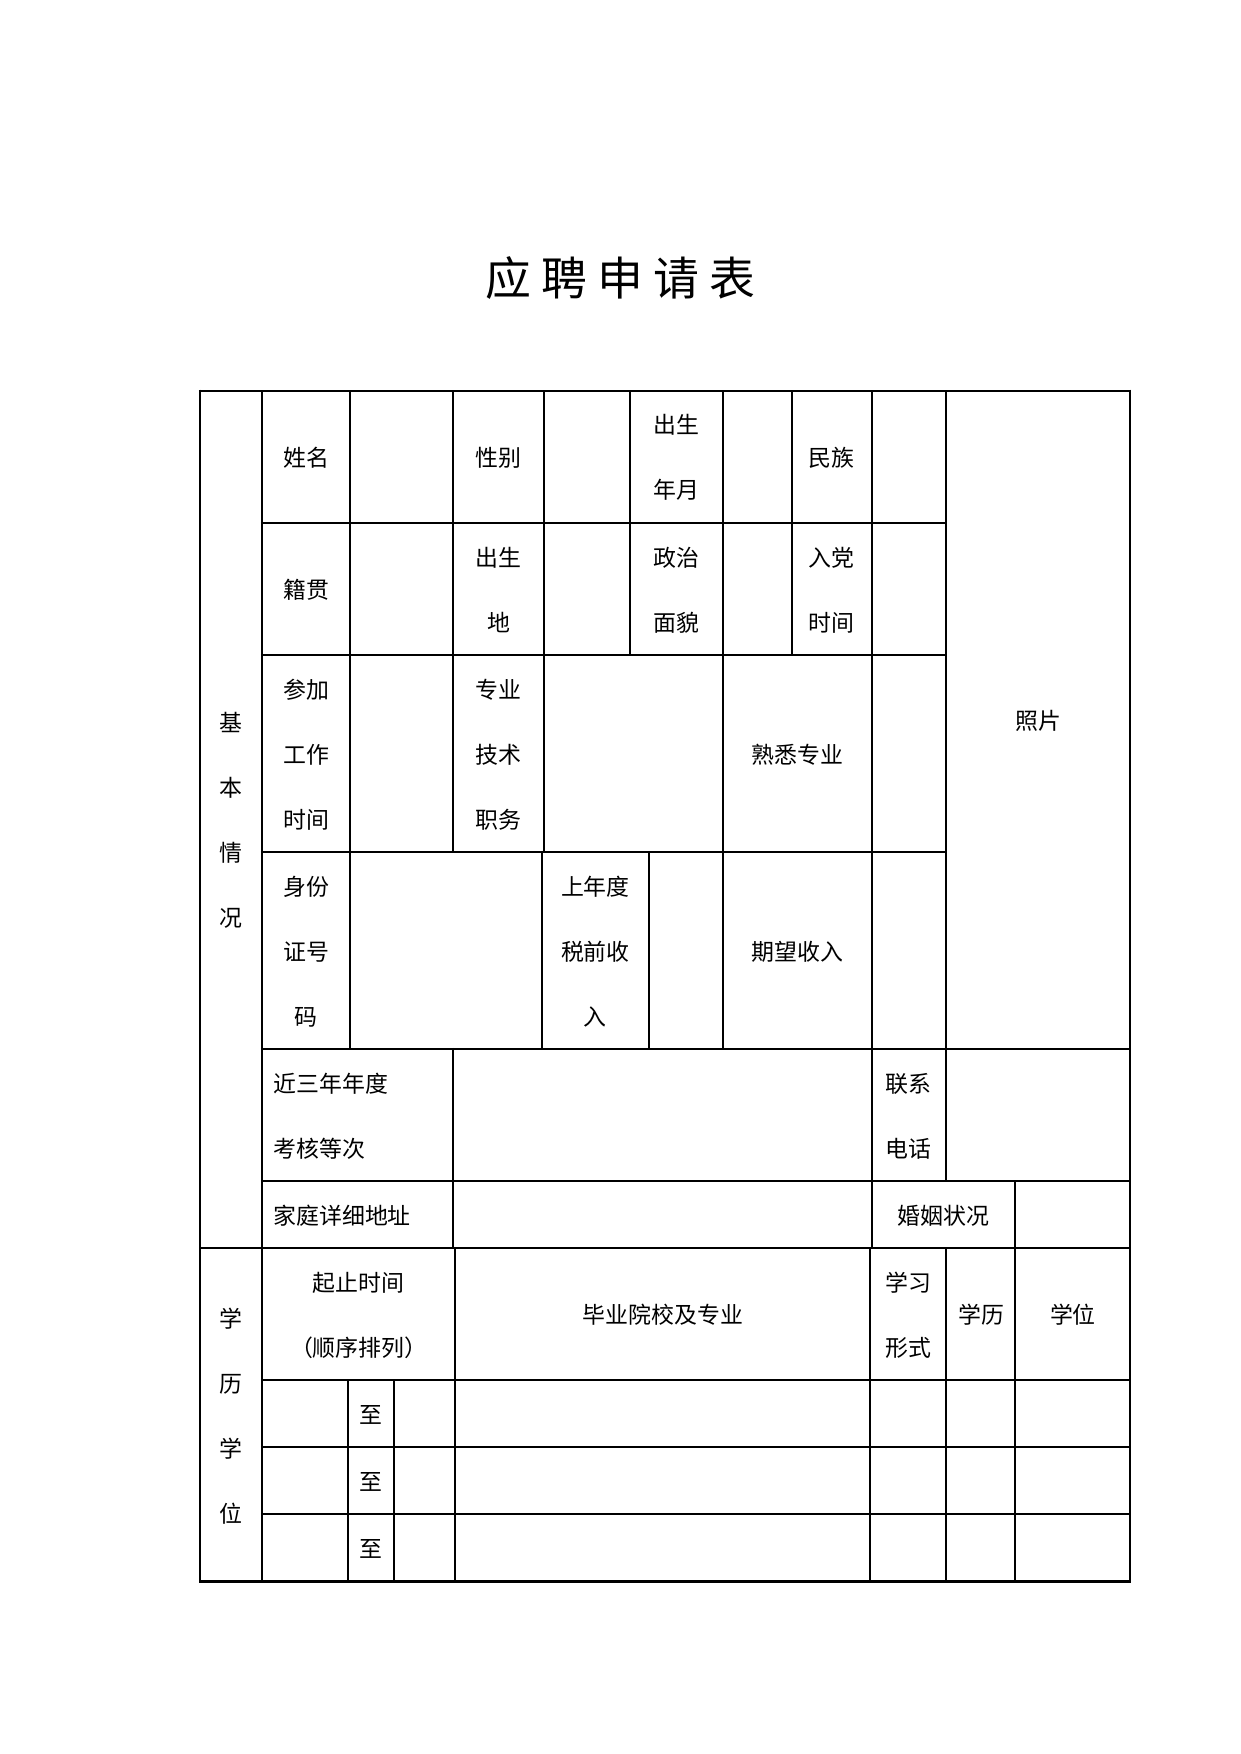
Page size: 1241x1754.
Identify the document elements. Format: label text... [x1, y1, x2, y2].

table_cell [871, 1515, 945, 1580]
table_cell 起止时间 （顺序排列） [263, 1249, 454, 1379]
table_cell [724, 524, 791, 654]
table_cell [263, 1381, 347, 1446]
table_header 民族 [793, 392, 871, 522]
table_header 性别 [454, 392, 543, 522]
table_cell [871, 1381, 945, 1446]
table_cell [351, 656, 452, 851]
table_cell [947, 1050, 1129, 1180]
table_cell [1016, 1448, 1129, 1513]
table_cell [545, 524, 629, 654]
table_cell 毕业院校及专业 [456, 1249, 869, 1379]
table_cell 籍贯 [263, 524, 349, 654]
table_cell [456, 1448, 869, 1513]
table_cell [395, 1515, 454, 1580]
table_cell [1016, 1182, 1129, 1247]
table_cell [873, 656, 945, 851]
table_cell [545, 656, 722, 851]
table_cell [263, 1448, 347, 1513]
table_cell [871, 1448, 945, 1513]
table_cell [873, 853, 945, 1048]
table_cell [395, 1381, 454, 1446]
table_cell [263, 1515, 347, 1580]
table_cell 专业技术职务 [454, 656, 543, 851]
table_cell 熟悉专业 [724, 656, 871, 851]
table_cell 婚姻状况 [873, 1182, 1014, 1247]
table_cell 上年度 税前收入 [543, 853, 648, 1048]
table_cell [873, 524, 945, 654]
table_cell 身份证号码 [263, 853, 349, 1048]
table_cell 至 [349, 1381, 393, 1446]
table_cell 至 [349, 1448, 393, 1513]
table_header 姓名 [263, 392, 349, 522]
table_cell 出生地 [454, 524, 543, 654]
table_header [724, 392, 791, 522]
table_cell 期望收入 [724, 853, 871, 1048]
table_header [351, 392, 452, 522]
table_cell 参加工作时间 [263, 656, 349, 851]
table_header [873, 392, 945, 522]
text 应 聘 申 请 表 [187, 227, 1053, 324]
table_cell 政治 面貌 [631, 524, 722, 654]
table_header [545, 392, 629, 522]
table_header 基本 情况 [201, 392, 261, 1247]
table_header 出生 年月 [631, 392, 722, 522]
table_cell [1016, 1515, 1129, 1580]
table_cell [1016, 1381, 1129, 1446]
table_cell 学习 形式 [871, 1249, 945, 1379]
table_cell 至 [349, 1515, 393, 1580]
table_cell [454, 1050, 871, 1180]
table_header 照片 [947, 392, 1129, 1048]
table_cell 联系电话 [873, 1050, 945, 1180]
table_cell [650, 853, 722, 1048]
table_cell [456, 1381, 869, 1446]
table_cell [351, 853, 541, 1048]
table_cell 学历 [947, 1249, 1014, 1379]
table_cell 家庭详细地址 [263, 1182, 452, 1247]
table_cell 入党时间 [793, 524, 871, 654]
table_cell [456, 1515, 869, 1580]
table_cell [454, 1182, 871, 1247]
table_cell [395, 1448, 454, 1513]
table_cell 学历 学位 [201, 1249, 261, 1580]
table_cell [947, 1515, 1014, 1580]
table_cell [351, 524, 452, 654]
table_cell 近三年年度 考核等次 [263, 1050, 452, 1180]
table_cell 学位 [1016, 1249, 1129, 1379]
table_cell [947, 1448, 1014, 1513]
table_cell [947, 1381, 1014, 1446]
